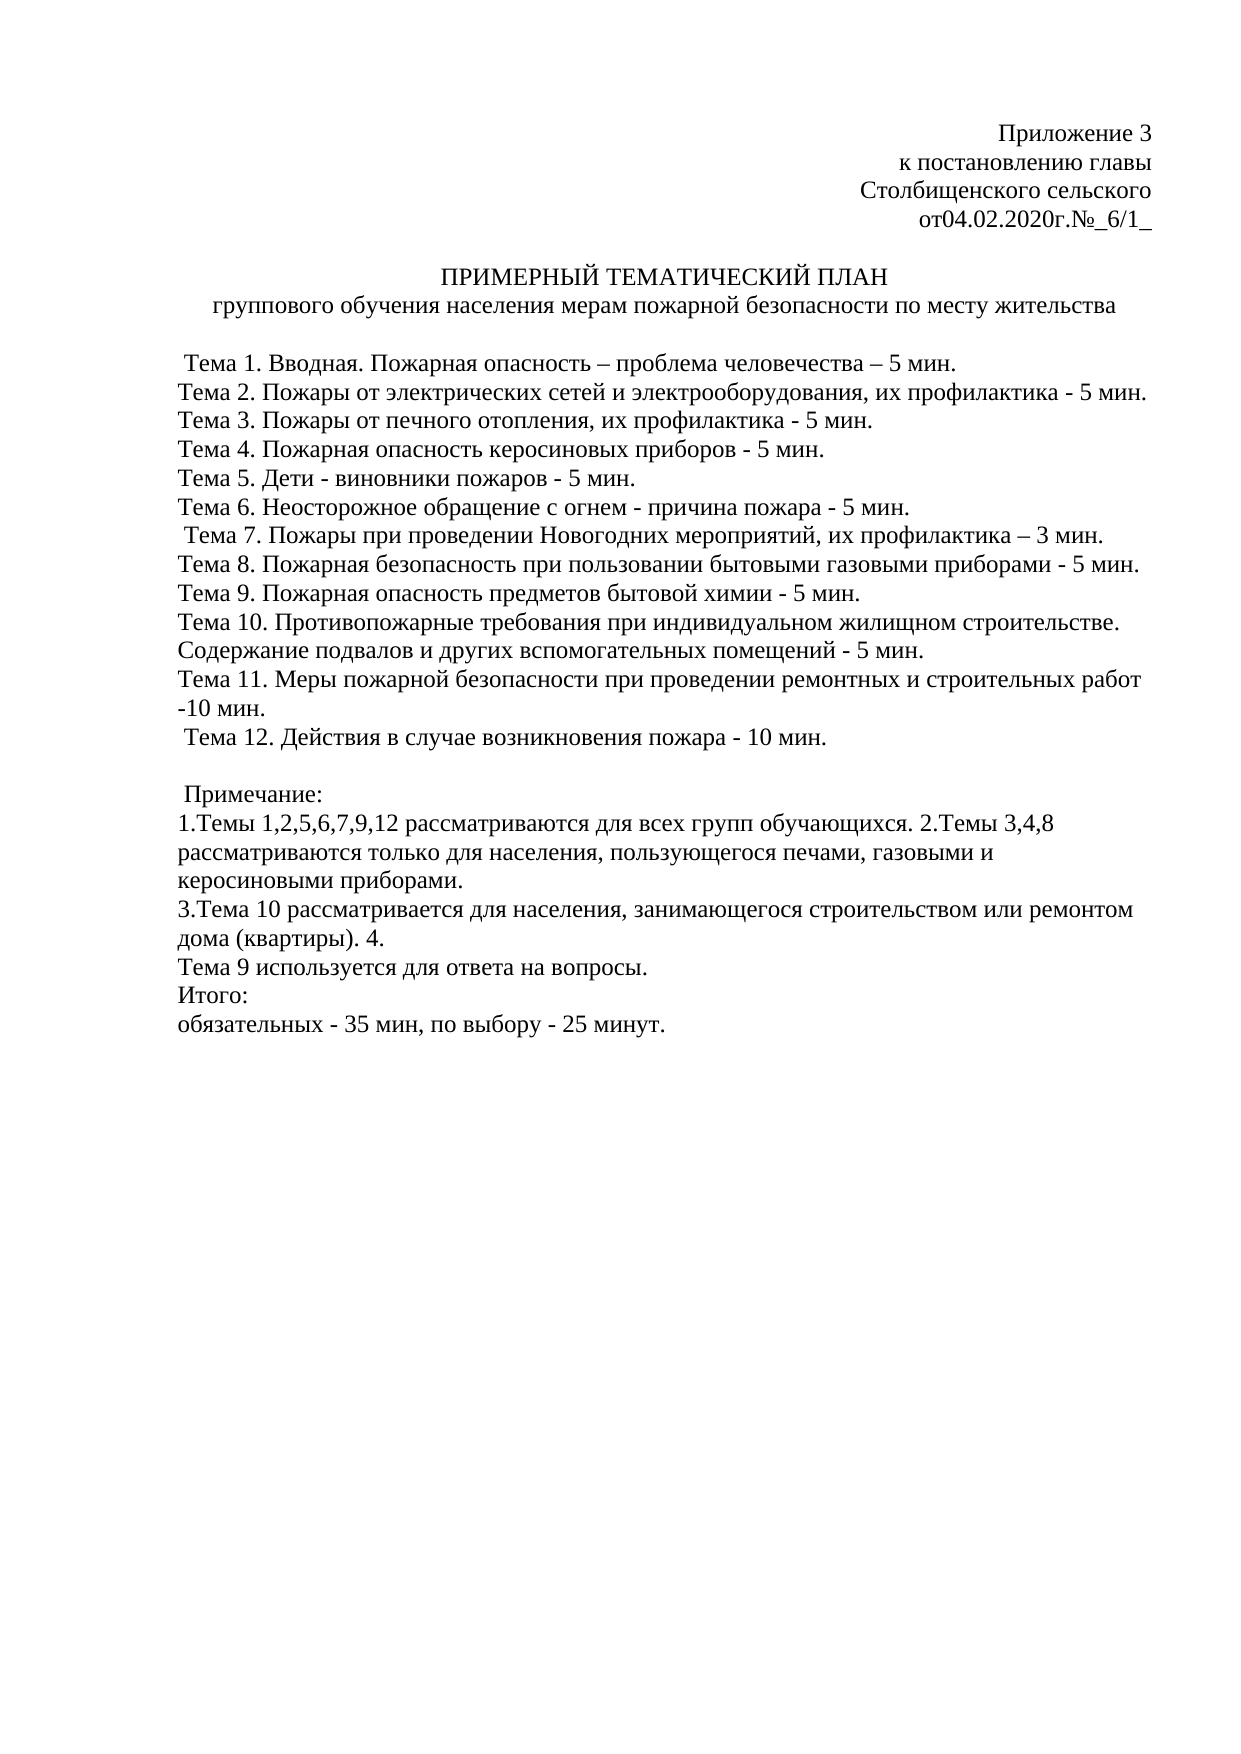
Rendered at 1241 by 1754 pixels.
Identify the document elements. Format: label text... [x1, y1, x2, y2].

text Тема 11. Меры пожарной безопасности при проведении ремонтных и строительных работ -10 мин. [177, 664, 1152, 722]
text к постановлению главы [177, 147, 1152, 176]
text Тема 9 используется для ответа на вопросы. [177, 952, 1152, 981]
text Итого: [177, 981, 1152, 1009]
text Тема 2. Пожары от электрических сетей и электрооборудования, их профилактика - 5 мин. Тема 3. Пожары от печного отопления, их профилактика - 5 мин. [177, 377, 1152, 434]
text Тема 6. Неосторожное обращение с огнем - причина пожара - 5 мин. [177, 492, 1152, 521]
text Тема 4. Пожарная опасность керосиновых приборов - 5 мин. [177, 434, 1152, 463]
text обязательных - 35 мин, по выбору - 25 минут. [177, 1009, 1152, 1038]
text Тема 5. Дети - виновники пожаров - 5 мин. [177, 463, 1152, 492]
text ПРИМЕРНЫЙ ТЕМАТИЧЕСКИЙ ПЛАН [177, 262, 1152, 291]
text Тема 7. Пожары при проведении Новогодних мероприятий, их профилактика – 3 мин. Тема 8. Пожарная безопасность при пользовании бытовыми газовыми приборами - 5 мин. Тема 9. Пожарная опасность предметов бытовой химии - 5 мин. [177, 521, 1152, 607]
text Примечание: [177, 779, 1152, 808]
text группового обучения населения мерам пожарной безопасности по месту жительства [177, 291, 1152, 319]
text 1.Темы 1,2,5,6,7,9,12 рассматриваются для всех групп обучающихся. 2.Темы 3,4,8 рассматриваются только для населения, пользующегося печами, газовыми и керосиновыми приборами. [177, 808, 1152, 894]
text Тема 1. Вводная. Пожарная опасность – проблема человечества – 5 мин. [177, 348, 1152, 377]
text Столбищенского сельского [177, 176, 1152, 204]
text Тема 10. Противопожарные требования при индивидуальном жилищном строительстве. Содержание подвалов и других вспомогательных помещений - 5 мин. [177, 607, 1152, 664]
text от04.02.2020г.№_6/1_ [177, 204, 1152, 233]
text 3.Тема 10 рассматривается для населения, занимающегося строительством или ремонтом дома (квартиры). 4. [177, 894, 1152, 952]
text Приложение 3 [177, 118, 1152, 147]
text Тема 12. Действия в случае возникновения пожара - 10 мин. [177, 722, 1152, 751]
